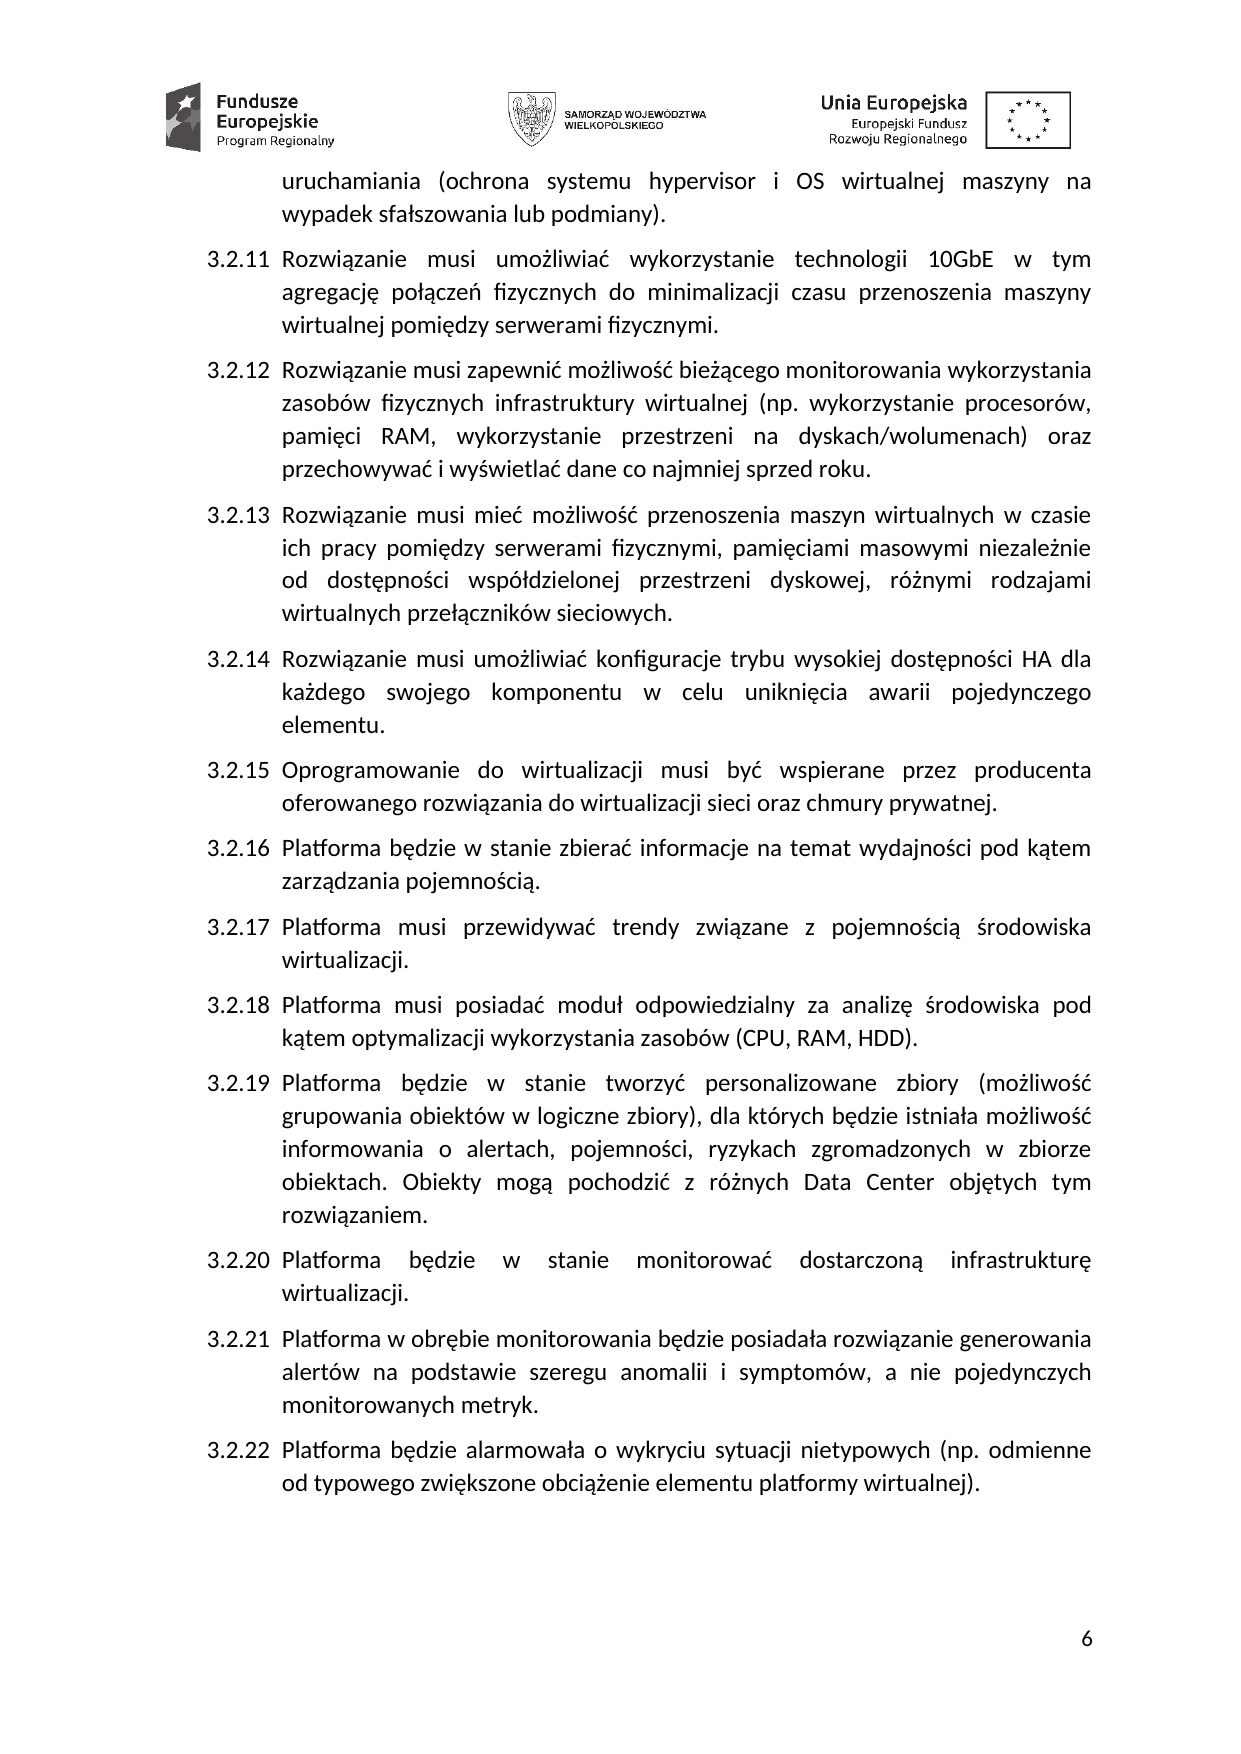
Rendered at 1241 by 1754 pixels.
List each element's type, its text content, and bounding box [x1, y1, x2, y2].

subtitle Platforma musi posiadać moduł odpowiedzialny za analizę środowiska pod kątem optymalizacji wykorzystania zasobów (CPU, RAM, HDD). [207, 989, 1093, 1053]
picture [147, 73, 1089, 166]
subtitle Platforma będzie w stanie tworzyć personalizowane zbiory (możliwość grupowania obiektów w logiczne zbiory), dla których będzie istniała możliwość informowania o alertach, pojemności, ryzykach zgromadzonych w zbiorze obiektach. Obiekty mogą pochodzić z różnych Data Center objętych tym rozwiązaniem. [207, 1068, 1093, 1230]
subtitle Platforma w obrębie monitorowania będzie posiadała rozwiązanie generowania alertów na podstawie szeregu anomalii i symptomów, a nie pojedynczych monitorowanych metryk. [207, 1323, 1093, 1419]
subtitle Platforma będzie w stanie monitorować dostarczoną infrastrukturę wirtualizacji. [207, 1245, 1093, 1308]
subtitle Platforma będzie w stanie zbierać informacje na temat wydajności pod kątem zarządzania pojemnością. [207, 833, 1093, 896]
subtitle Rozwiązanie musi umożliwiać konfiguracje trybu wysokiej dostępności HA dla każdego swojego komponentu w celu uniknięcia awarii pojedynczego elementu. [207, 643, 1093, 739]
subtitle Oprogramowanie do wirtualizacji musi być wspierane przez producenta oferowanego rozwiązania do wirtualizacji sieci oraz chmury prywatnej. [207, 754, 1093, 818]
subtitle Rozwiązanie musi mieć możliwość przenoszenia maszyn wirtualnych w czasie ich pracy pomiędzy serwerami fizycznymi, pamięciami masowymi niezależnie od dostępności współdzielonej przestrzeni dyskowej, różnymi rodzajami wirtualnych przełączników sieciowych. [207, 499, 1093, 628]
subtitle Platforma będzie alarmowała o wykryciu sytuacji nietypowych (np. odmienne od typowego zwiększone obciążenie elementu platformy wirtualnej). [207, 1434, 1093, 1498]
subtitle Rozwiązanie musi umożliwiać wykorzystanie technologii 10GbE w tym agregację połączeń fizycznych do minimalizacji czasu przenoszenia maszyny wirtualnej pomiędzy serwerami fizycznymi. [207, 243, 1093, 340]
subtitle Platforma musi przewidywać trendy związane z pojemnością środowiska wirtualizacji. [207, 911, 1093, 974]
subtitle Rozwiązanie musi zapewnić możliwość bieżącego monitorowania wykorzystania zasobów fizycznych infrastruktury wirtualnej (np. wykorzystanie procesorów, pamięci RAM, wykorzystanie przestrzeni na dyskach/wolumenach) oraz przechowywać i wyświetlać dane co najmniej sprzed roku. [207, 355, 1093, 484]
